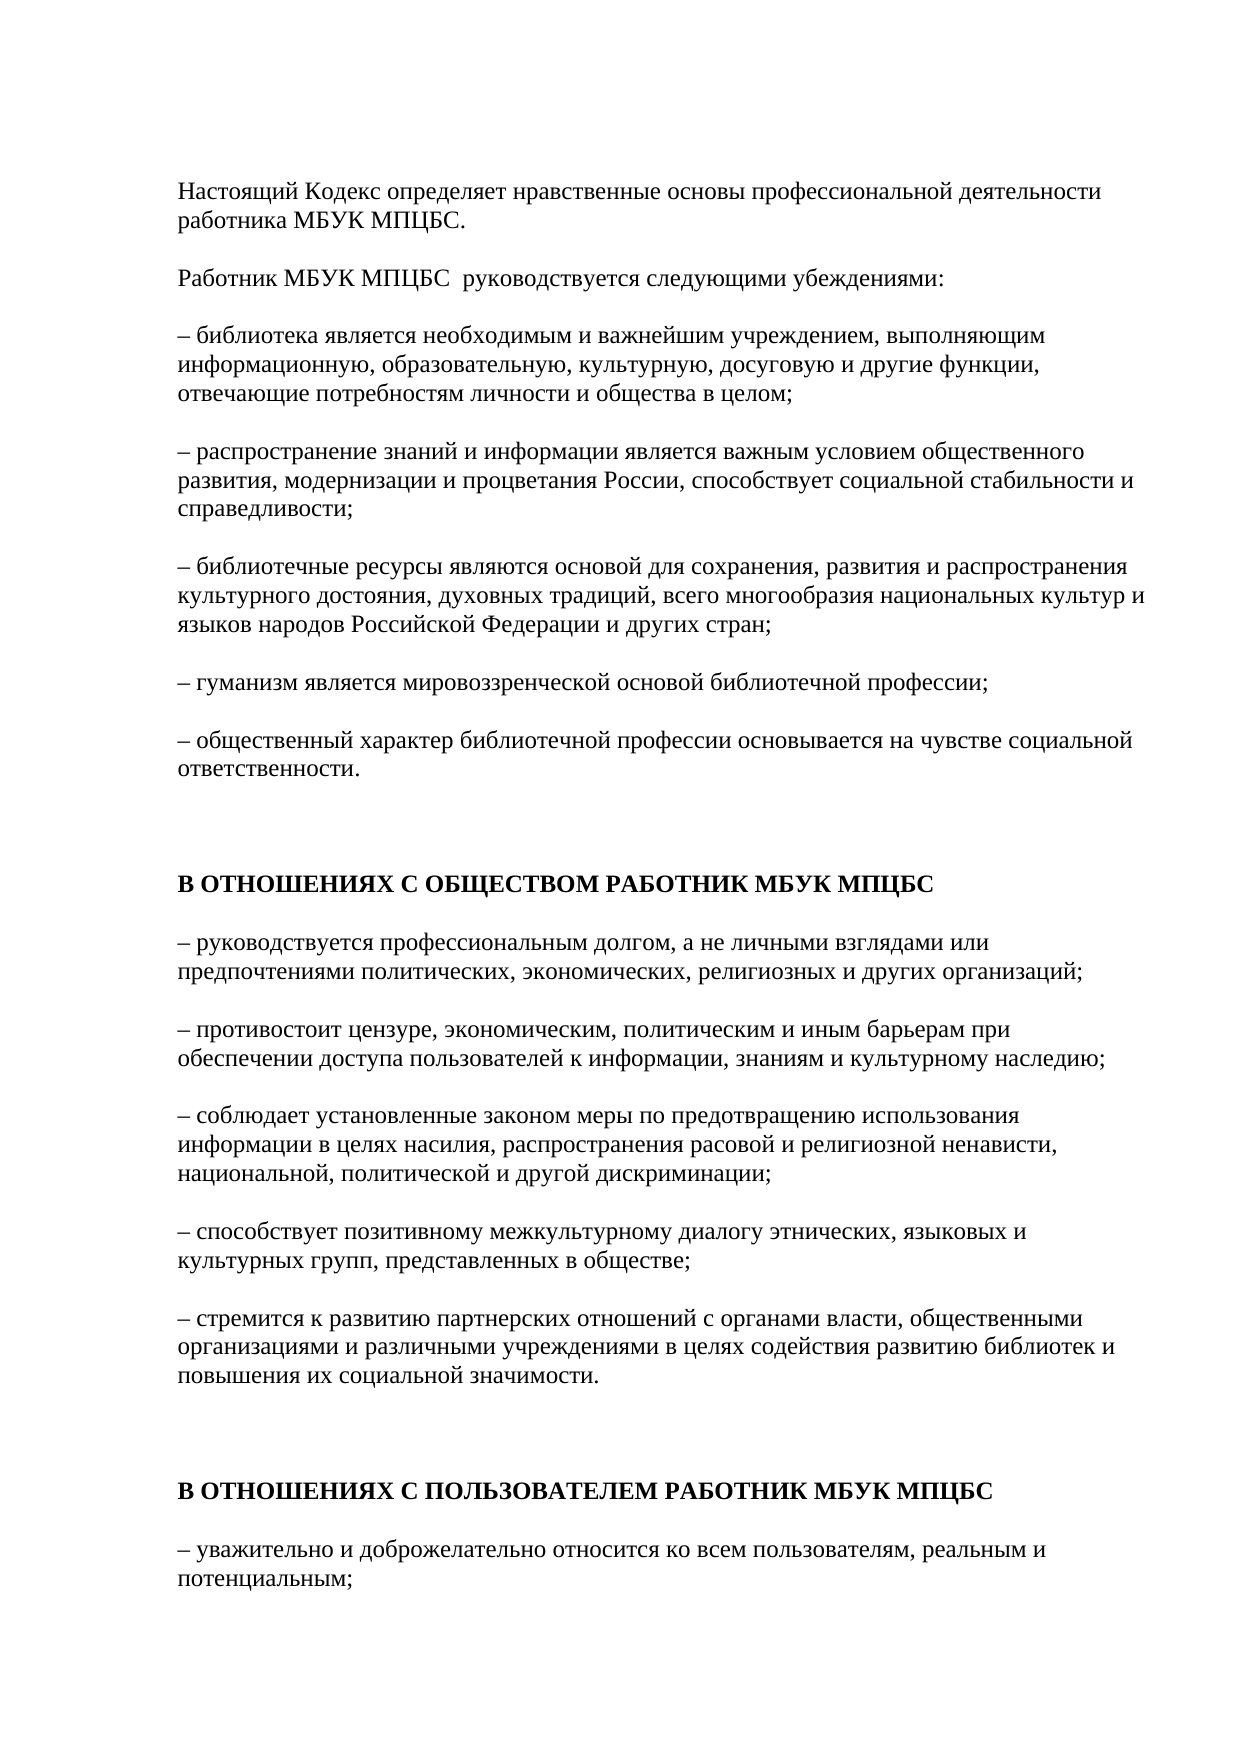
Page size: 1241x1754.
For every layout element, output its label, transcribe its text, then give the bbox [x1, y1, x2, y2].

text – общественный характер библиотечной профессии основывается на чувстве социальной ответственности. [177, 725, 1152, 782]
text – стремится к развитию партнерских отношений с органами власти, общественными организациями и различными учреждениями в целях содействия развитию библиотек и повышения их социальной значимости. [177, 1303, 1152, 1389]
text – библиотечные ресурсы являются основой для сохранения, развития и распространения культурного достояния, духовных традиций, всего многообразия национальных культур и языков народов Российской Федерации и других стран; [177, 551, 1152, 638]
text – соблюдает установленные законом меры по предотвращению использования информации в целях насилия, распространения расовой и религиозной ненависти, национальной, политической и другой дискриминации; [177, 1101, 1152, 1187]
text – гуманизм является мировоззренческой основой библиотечной профессии; [177, 667, 1152, 696]
text – библиотека является необходимым и важнейшим учреждением, выполняющим информационную, образовательную, культурную, досуговую и другие функции, отвечающие потребностям личности и общества в целом; [177, 321, 1152, 407]
text Настоящий Кодекс определяет нравственные основы профессиональной деятельности работника МБУК МПЦБС. [177, 176, 1152, 233]
text – способствует позитивному межкультурному диалогу этнических, языковых и культурных групп, представленных в обществе; [177, 1216, 1152, 1273]
text – противостоит цензуре, экономическим, политическим и иным барьерам при обеспечении доступа пользователей к информации, знаниям и культурному наследию; [177, 1014, 1152, 1071]
text – распространение знаний и информации является важным условием общественного развития, модернизации и процветания России, способствует социальной стабильности и справедливости; [177, 436, 1152, 522]
text В ОТНОШЕНИЯХ С ОБЩЕСТВОМ РАБОТНИК МБУК МПЦБС [177, 869, 1152, 898]
text – руководствуется профессиональным долгом, а не личными взглядами или предпочтениями политических, экономических, религиозных и других организаций; [177, 927, 1152, 985]
text Работник МБУК МПЦБС руководствуется следующими убеждениями: [177, 263, 1152, 291]
text В ОТНОШЕНИЯХ С ПОЛЬЗОВАТЕЛЕМ РАБОТНИК МБУК МПЦБС [177, 1476, 1152, 1505]
text – уважительно и доброжелательно относится ко всем пользователям, реальным и потенциальным; [177, 1534, 1152, 1591]
